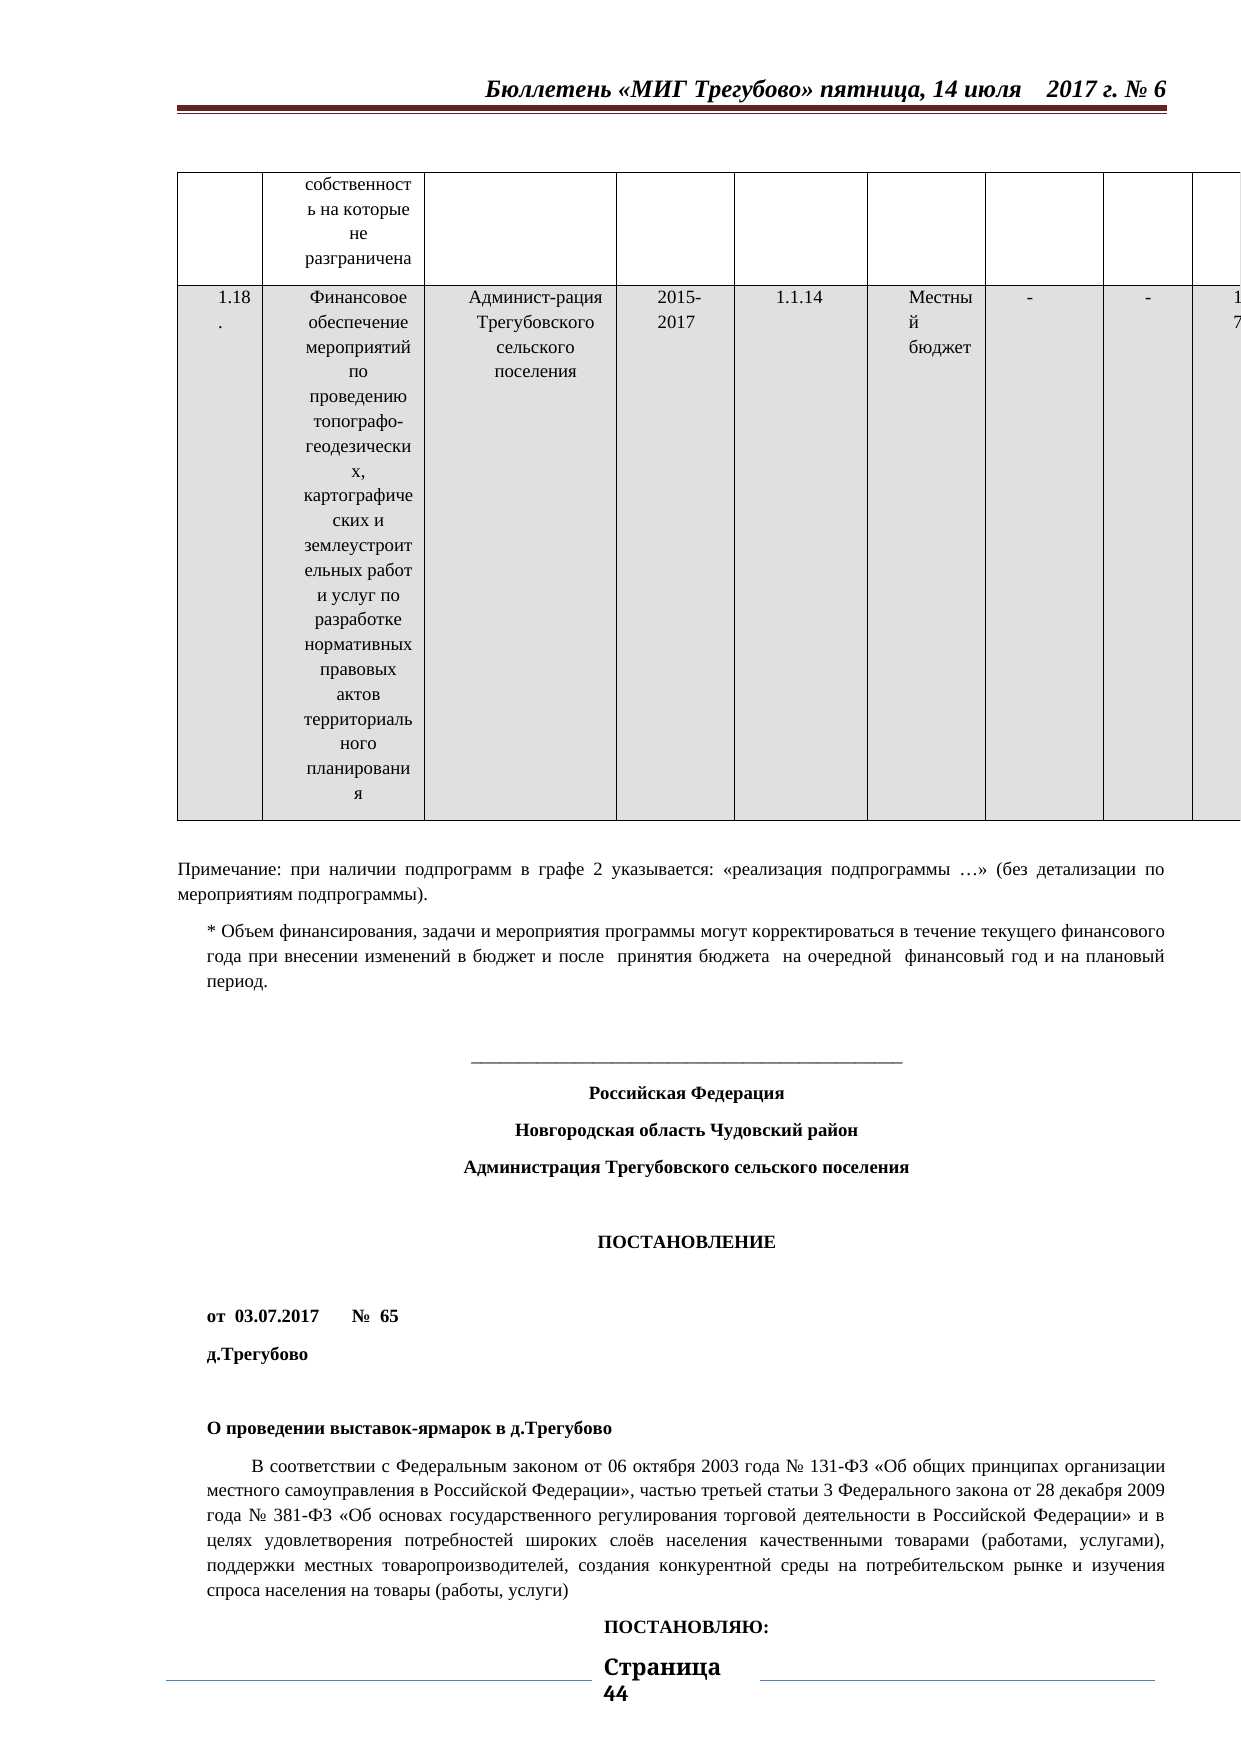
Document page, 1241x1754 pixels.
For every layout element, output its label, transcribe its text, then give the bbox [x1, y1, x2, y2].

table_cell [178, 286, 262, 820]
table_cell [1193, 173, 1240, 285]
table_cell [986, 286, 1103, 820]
text О проведении выставок-ярмарок в д.Трегубово [207, 1417, 1167, 1439]
text ПОСТАНОВЛЯЮ: [207, 1616, 1167, 1637]
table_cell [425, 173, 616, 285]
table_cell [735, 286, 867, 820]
text д.Трегубово [207, 1343, 1167, 1364]
text Примечание: при наличии подпрограмм в графе 2 указывается: «реализация подпрограммы …» (без детализации по мероприятиям подпрограммы). [177, 858, 1167, 904]
text Российская Федерация [207, 1082, 1167, 1103]
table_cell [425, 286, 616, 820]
text ______________________________________________ [207, 1044, 1167, 1066]
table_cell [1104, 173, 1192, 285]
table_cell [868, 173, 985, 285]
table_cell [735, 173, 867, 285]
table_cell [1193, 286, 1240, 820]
text Администрация Трегубовского сельского поселения [207, 1156, 1167, 1178]
text от 03.07.2017 № 65 [207, 1305, 1167, 1327]
text В соответствии с Федеральным законом от 06 октября 2003 года № 131-ФЗ «Об общих принципах организации местного самоуправления в Российской Федерации», частью третьей статьи 3 Федерального закона от 28 декабря 2009 года № 381-ФЗ «Об основах государственного регулирования торговой деятельности в Российской Федерации» и в целях удовлетворения потребностей широких слоёв населения качественными товарами (работами, услугами), поддержки местных товаропроизводителей, создания конкурентной среды на потребительском рынке и изучения спроса населения на товары (работы, услуги) [207, 1454, 1167, 1600]
text Новгородская область Чудовский район [207, 1119, 1167, 1140]
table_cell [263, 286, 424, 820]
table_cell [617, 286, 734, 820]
text ПОСТАНОВЛЕНИЕ [207, 1231, 1167, 1252]
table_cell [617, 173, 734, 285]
text * Объем финансирования, задачи и мероприятия программы могут корректироваться в течение текущего финансового года при внесении изменений в бюджет и после принятия бюджета на очередной финансовый год и на плановый период. [207, 920, 1167, 991]
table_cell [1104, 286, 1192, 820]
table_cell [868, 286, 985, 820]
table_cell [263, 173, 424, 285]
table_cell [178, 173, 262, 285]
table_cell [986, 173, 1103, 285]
